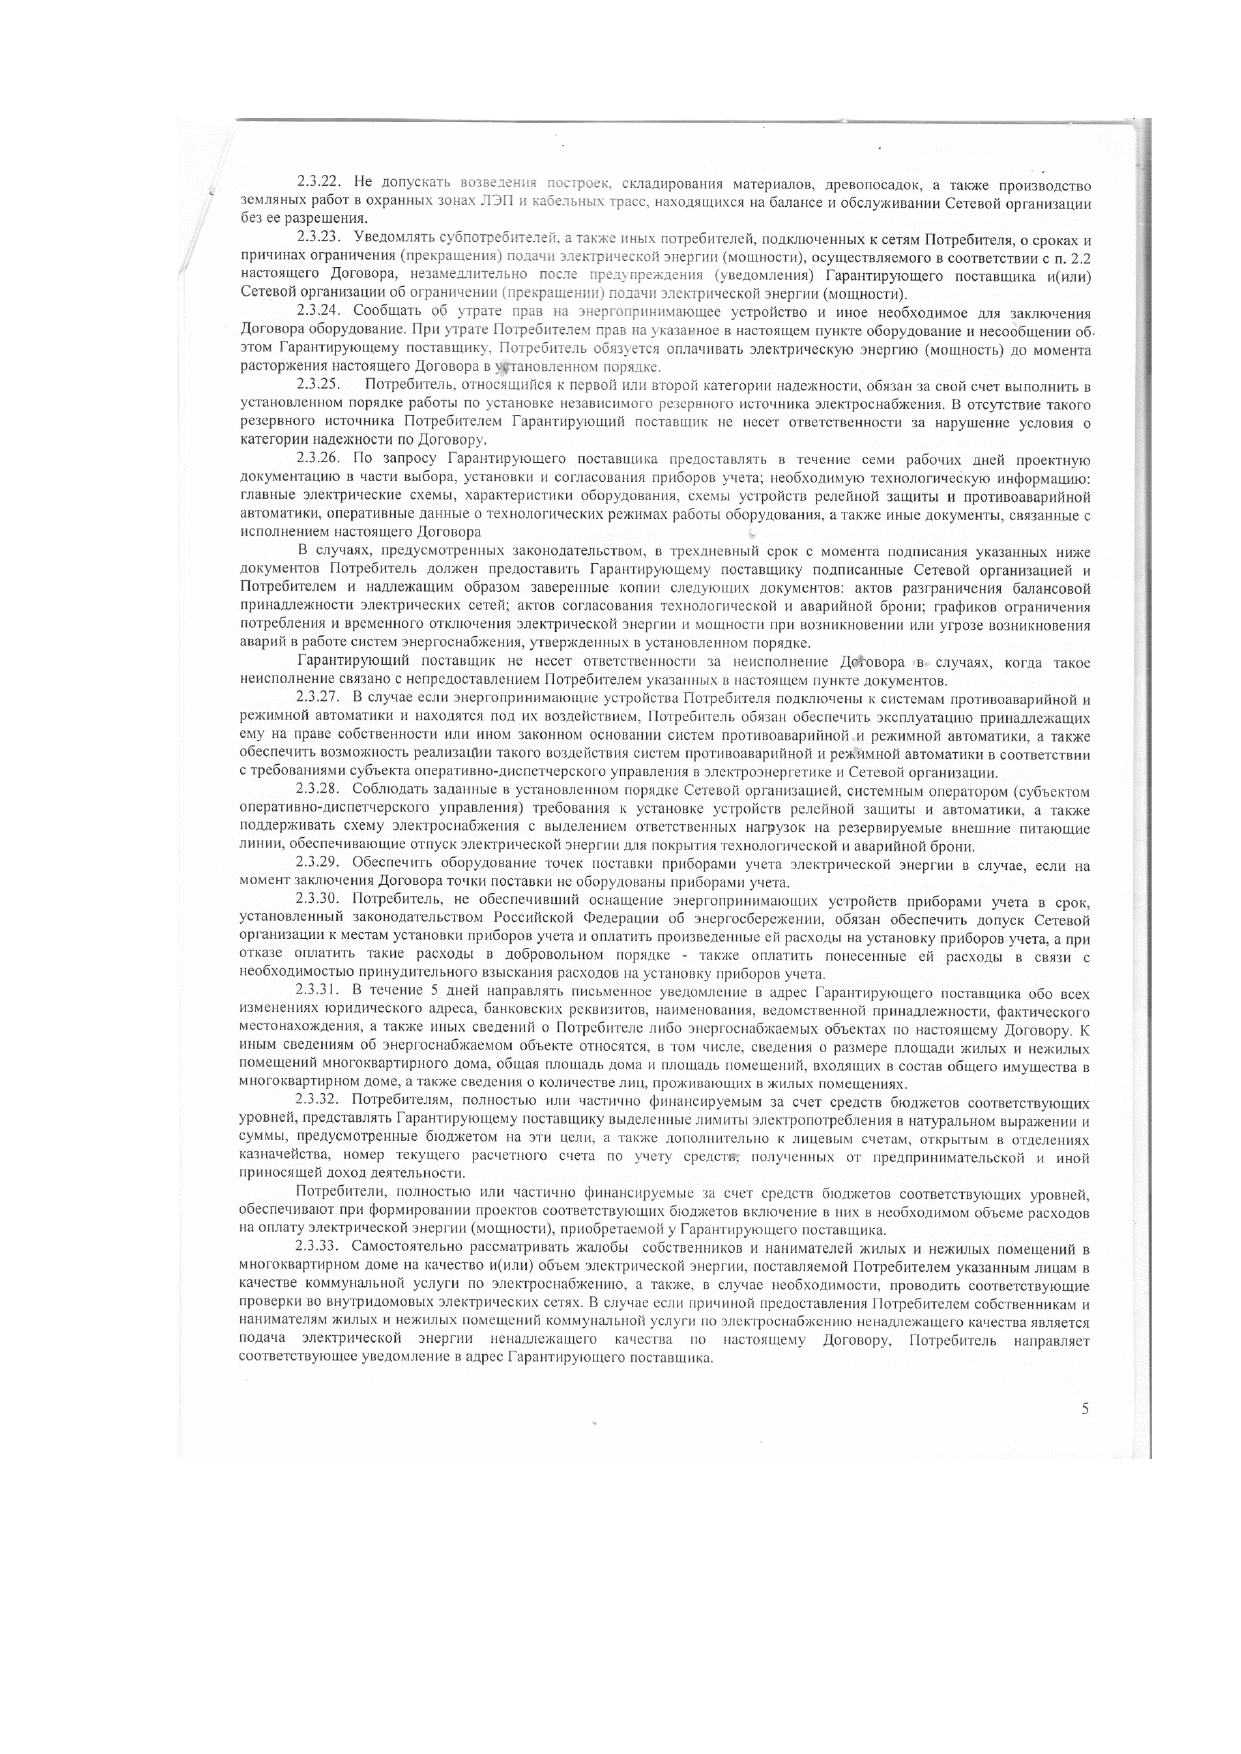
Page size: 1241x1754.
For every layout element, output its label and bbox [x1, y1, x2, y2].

picture [177, 118, 1152, 1459]
